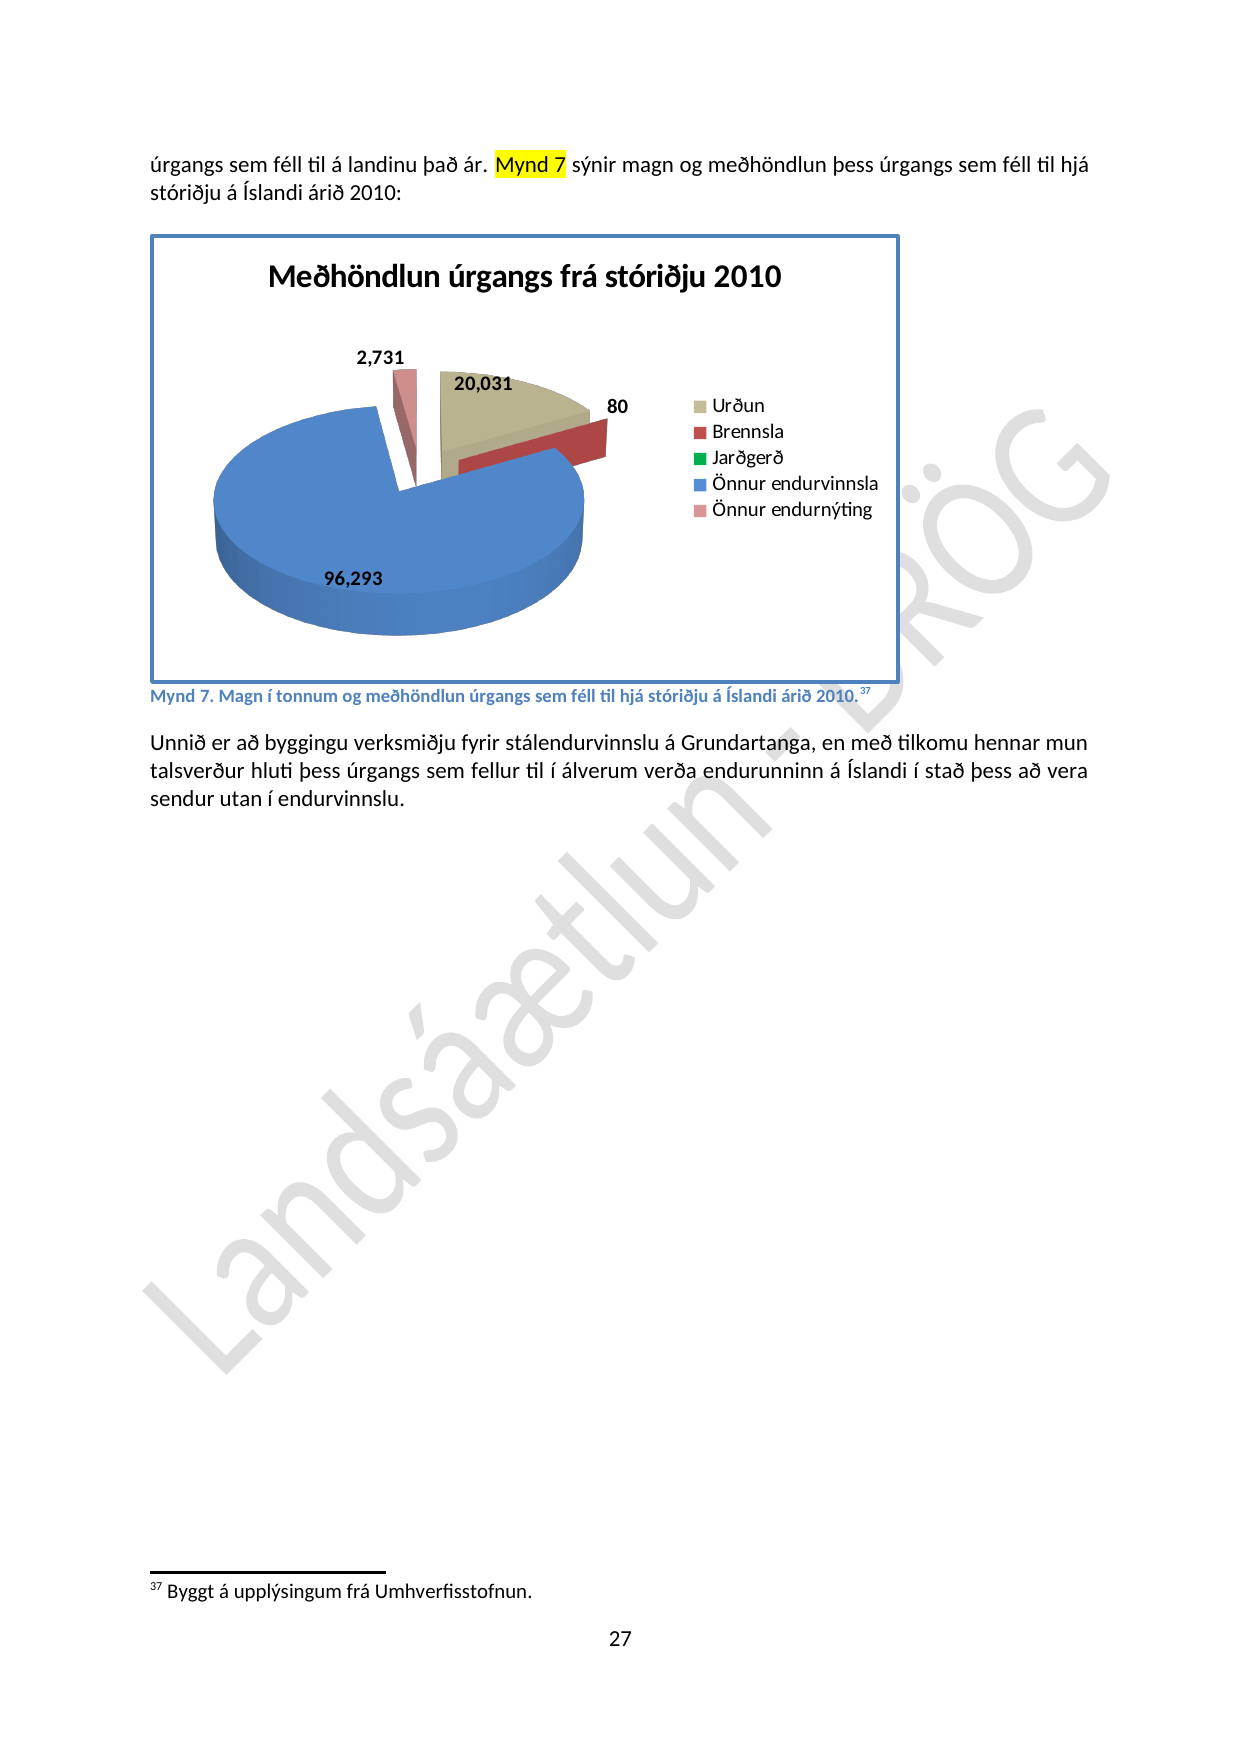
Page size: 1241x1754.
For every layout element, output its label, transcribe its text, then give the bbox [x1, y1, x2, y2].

text Mynd 7. Magn í tonnum og meðhöndlun úrgangs sem féll til hjá stóriðju á Íslandi árið 2010. [150, 684, 1090, 707]
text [150, 150, 1090, 206]
text Unnið er að byggingu verksmiðju fyrir stálendurvinnslu á Grundartanga, en með tilkomu hennar mun talsverður hluti þess úrgangs sem fellur til í álverum verða endurunninn á Íslandi í stað þess að vera sendur utan í endurvinnslu. [150, 728, 1090, 812]
